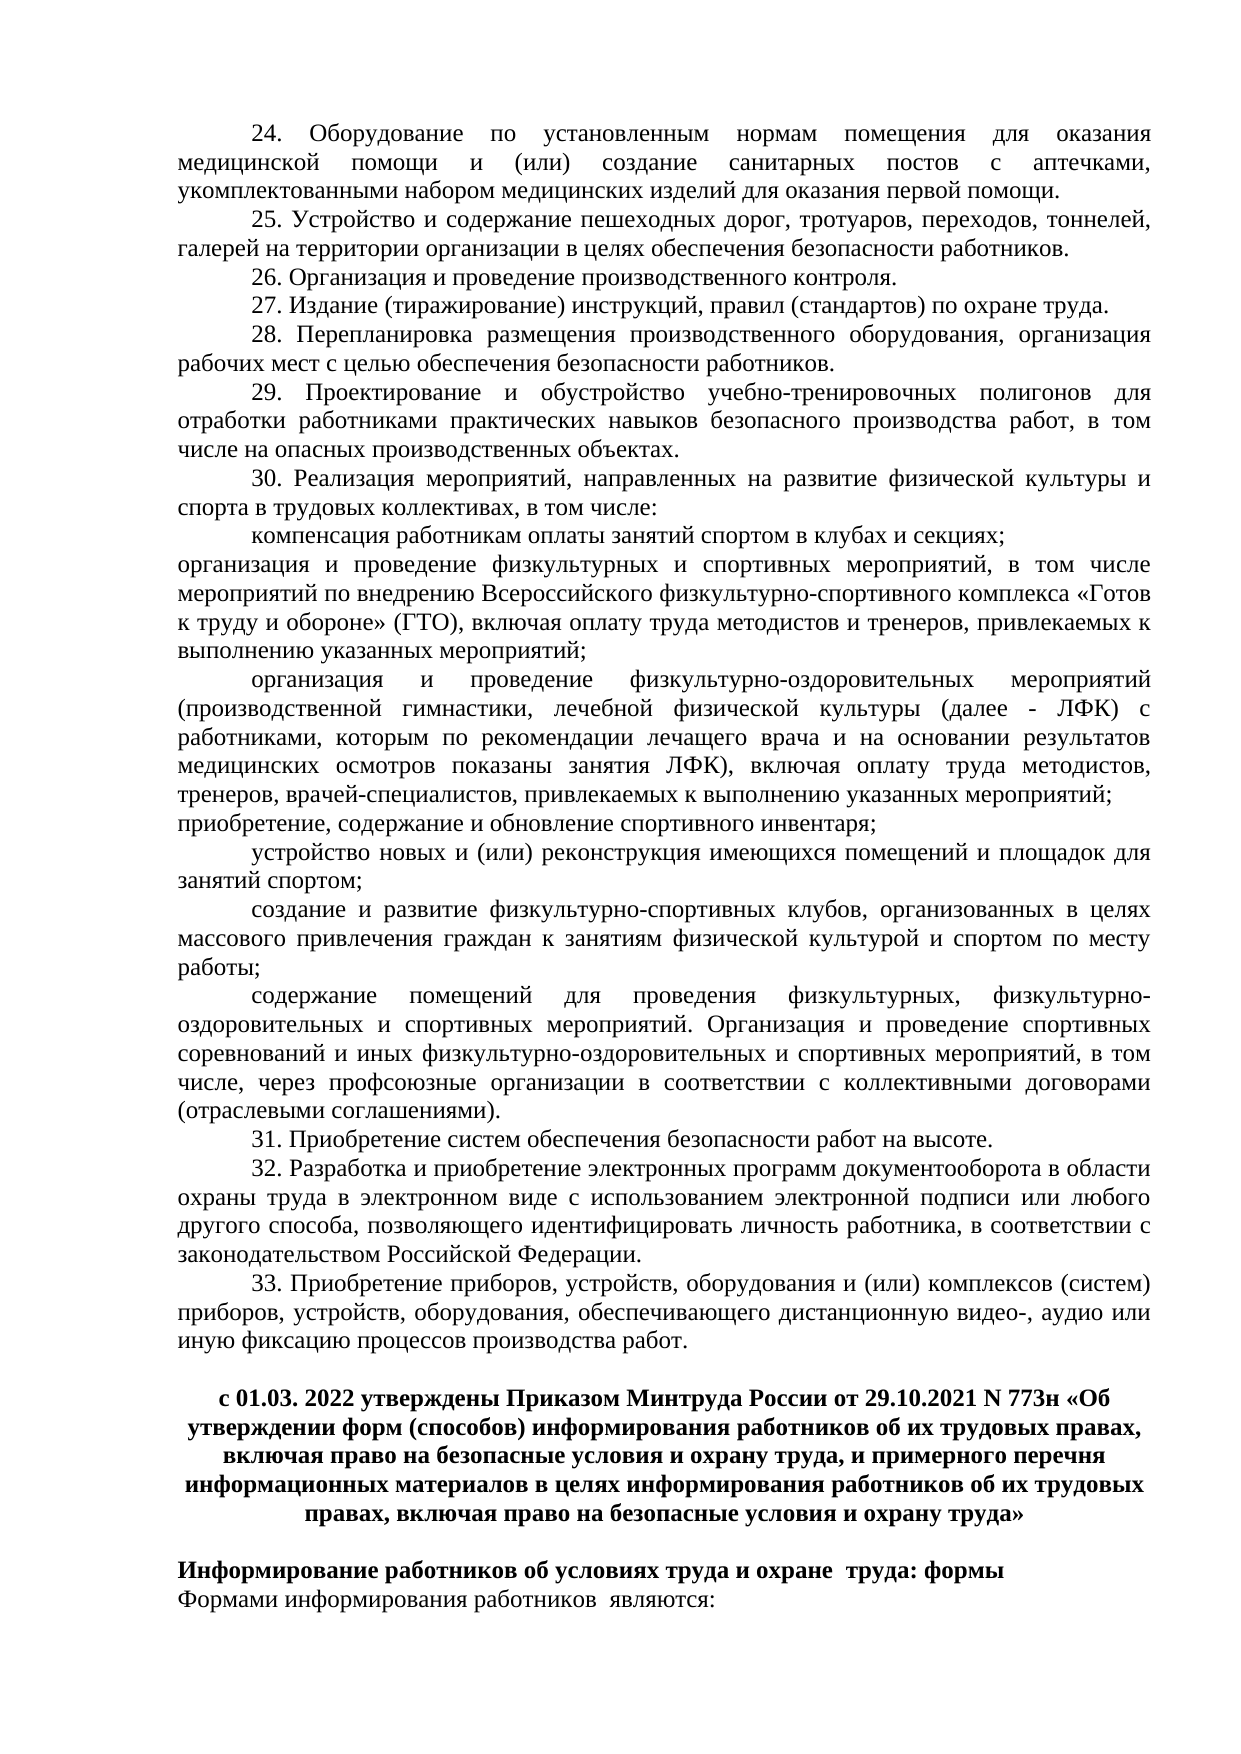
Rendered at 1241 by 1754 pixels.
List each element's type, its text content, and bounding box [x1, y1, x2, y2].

text 26. Организация и проведение производственного контроля. [177, 262, 1152, 291]
text устройство новых и (или) реконструкция имеющихся помещений и площадок для занятий спортом; [177, 837, 1152, 894]
text 24. Оборудование по установленным нормам помещения для оказания медицинской помощи и (или) создание санитарных постов с аптечками, укомплектованными набором медицинских изделий для оказания первой помощи. [177, 118, 1152, 204]
text Формами информирования работников являются: [177, 1584, 1152, 1613]
text 31. Приобретение систем обеспечения безопасности работ на высоте. [177, 1124, 1152, 1153]
text 32. Разработка и приобретение электронных программ документооборота в области охраны труда в электронном виде с использованием электронной подписи или любого другого способа, позволяющего идентифицировать личность работника, в соответствии с законодательством Российской Федерации. [177, 1153, 1152, 1268]
text компенсация работникам оплаты занятий спортом в клубах и секциях; [177, 521, 1152, 549]
text организация и проведение физкультурных и спортивных мероприятий, в том числе мероприятий по внедрению Всероссийского физкультурно-спортивного комплекса «Готов к труду и обороне» (ГТО), включая оплату труда методистов и тренеров, привлекаемых к выполнению указанных мероприятий; [177, 549, 1152, 664]
text 25. Устройство и содержание пешеходных дорог, тротуаров, переходов, тоннелей, галерей на территории организации в целях обеспечения безопасности работников. [177, 204, 1152, 262]
subtitle Информирование работников об условиях труда и охране труда: формы [177, 1556, 1152, 1584]
text организация и проведение физкультурно-оздоровительных мероприятий (производственной гимнастики, лечебной физической культуры (далее - ЛФК) с работниками, которым по рекомендации лечащего врача и на основании результатов медицинских осмотров показаны занятия ЛФК), включая оплату труда методистов, тренеров, врачей-специалистов, привлекаемых к выполнению указанных мероприятий; [177, 664, 1152, 808]
text 28. Перепланировка размещения производственного оборудования, организация рабочих мест с целью обеспечения безопасности работников. [177, 319, 1152, 377]
text содержание помещений для проведения физкультурных, физкультурно-оздоровительных и спортивных мероприятий. Организация и проведение спортивных соревнований и иных физкультурно-оздоровительных и спортивных мероприятий, в том числе, через профсоюзные организации в соответствии с коллективными договорами (отраслевыми соглашениями). [177, 981, 1152, 1124]
text создание и развитие физкультурно-спортивных клубов, организованных в целях массового привлечения граждан к занятиям физической культурой и спортом по месту работы; [177, 894, 1152, 981]
text 33. Приобретение приборов, устройств, оборудования и (или) комплексов (систем) приборов, устройств, оборудования, обеспечивающего дистанционную видео-, аудио или иную фиксацию процессов производства работ. [177, 1268, 1152, 1354]
text 27. Издание (тиражирование) инструкций, правил (стандартов) по охране труда. [177, 291, 1152, 319]
text 30. Реализация мероприятий, направленных на развитие физической культуры и спорта в трудовых коллективах, в том числе: [177, 463, 1152, 521]
text 29. Проектирование и обустройство учебно-тренировочных полигонов для отработки работниками практических навыков безопасного производства работ, в том числе на опасных производственных объектах. [177, 377, 1152, 463]
text приобретение, содержание и обновление спортивного инвентаря; [177, 808, 1152, 837]
